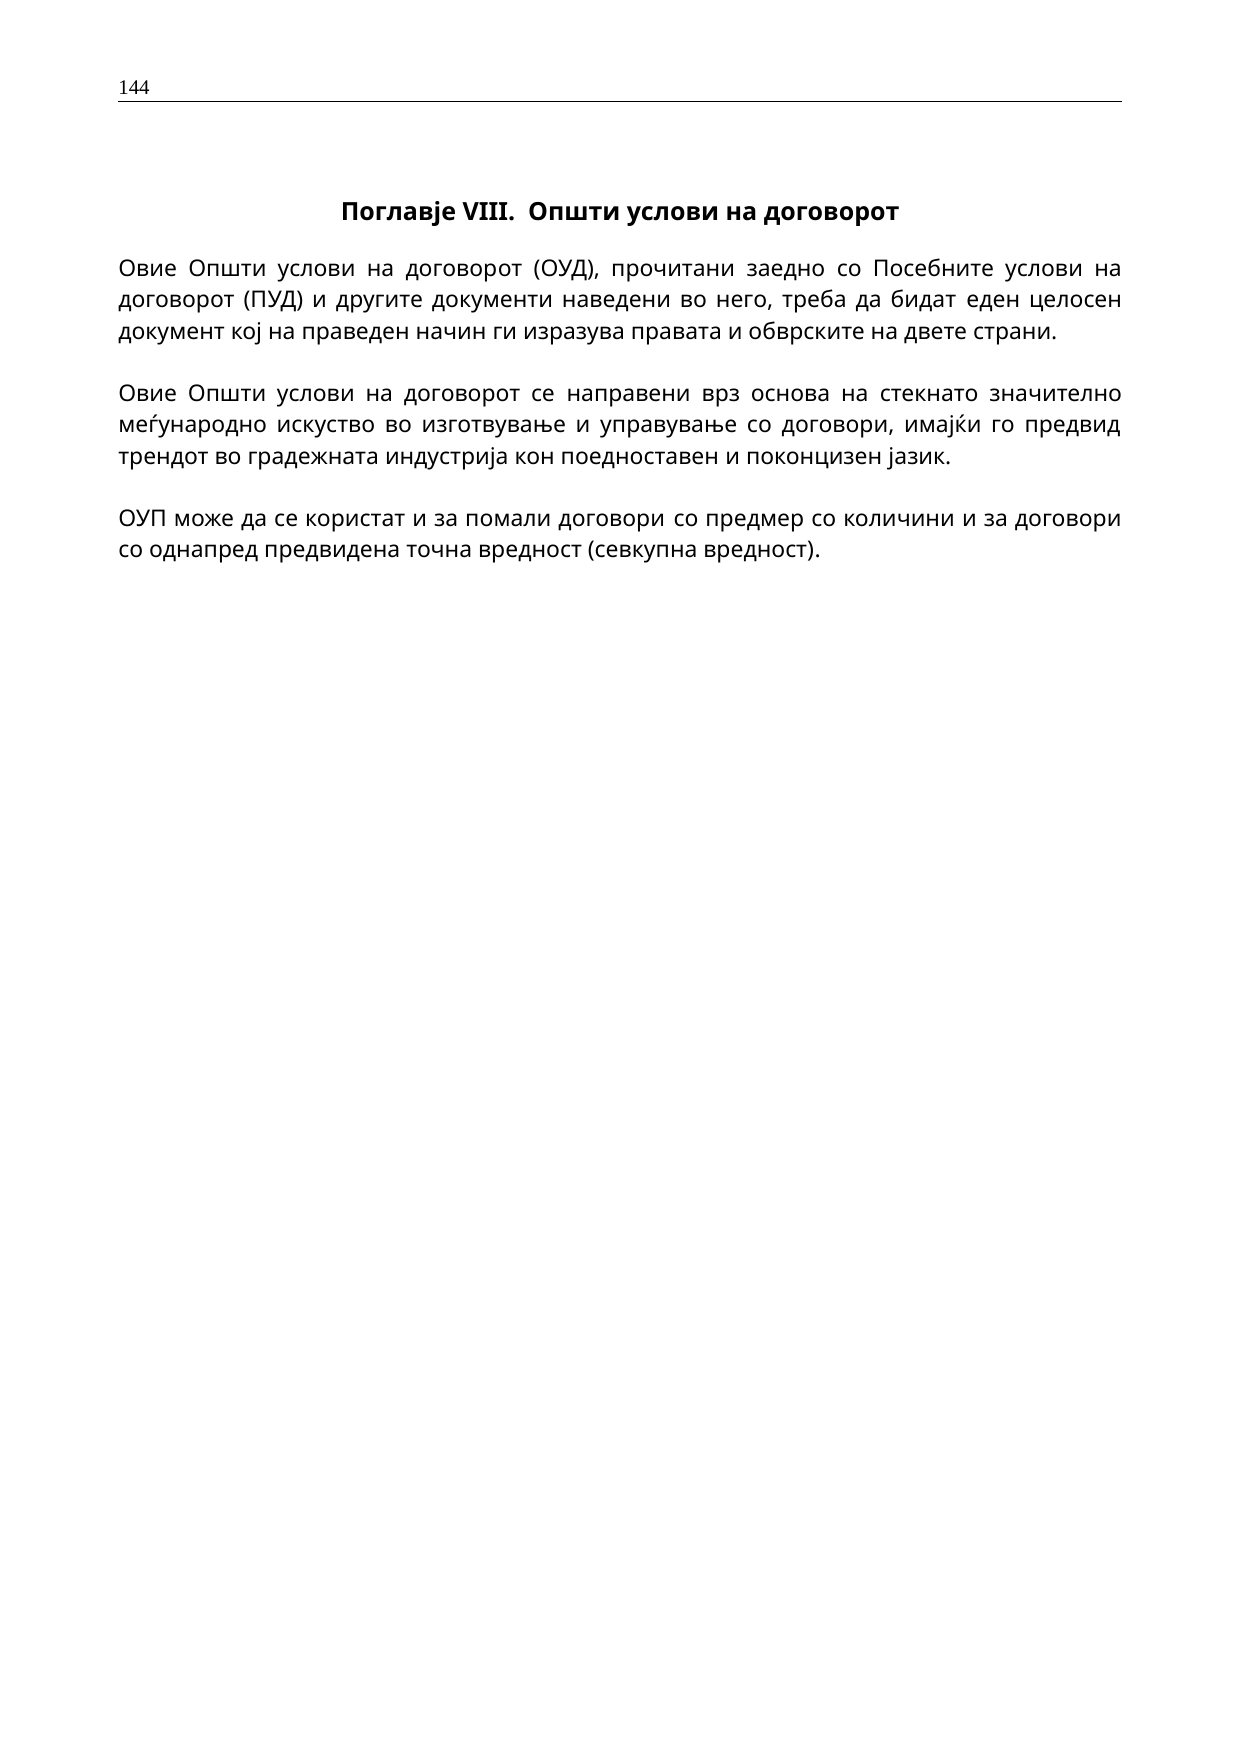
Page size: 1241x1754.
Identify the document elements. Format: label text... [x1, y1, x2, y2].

subtitle Поглавје VIII. Општи услови на договорот [118, 193, 1122, 227]
text Овие Општи услови на договорот (ОУД), прочитани заедно со Посебните услови на договорот (ПУД) и другите документи наведени во него, треба да бидат еден целосен документ кој на праведен начин ги изразува правата и обврските на двете страни. [118, 252, 1122, 346]
text Овие Општи услови на договорот се направени врз основа на стекнато значително меѓународно искуство во изготвување и управување со договори, имајќи го предвид трендот во градежната индустрија кон поедноставен и поконцизен јазик. [118, 377, 1122, 471]
text ОУП може да се користат и за помали договори со предмер со количини и за договори со однапред предвидена точна вредност (севкупна вредност). [118, 502, 1122, 565]
